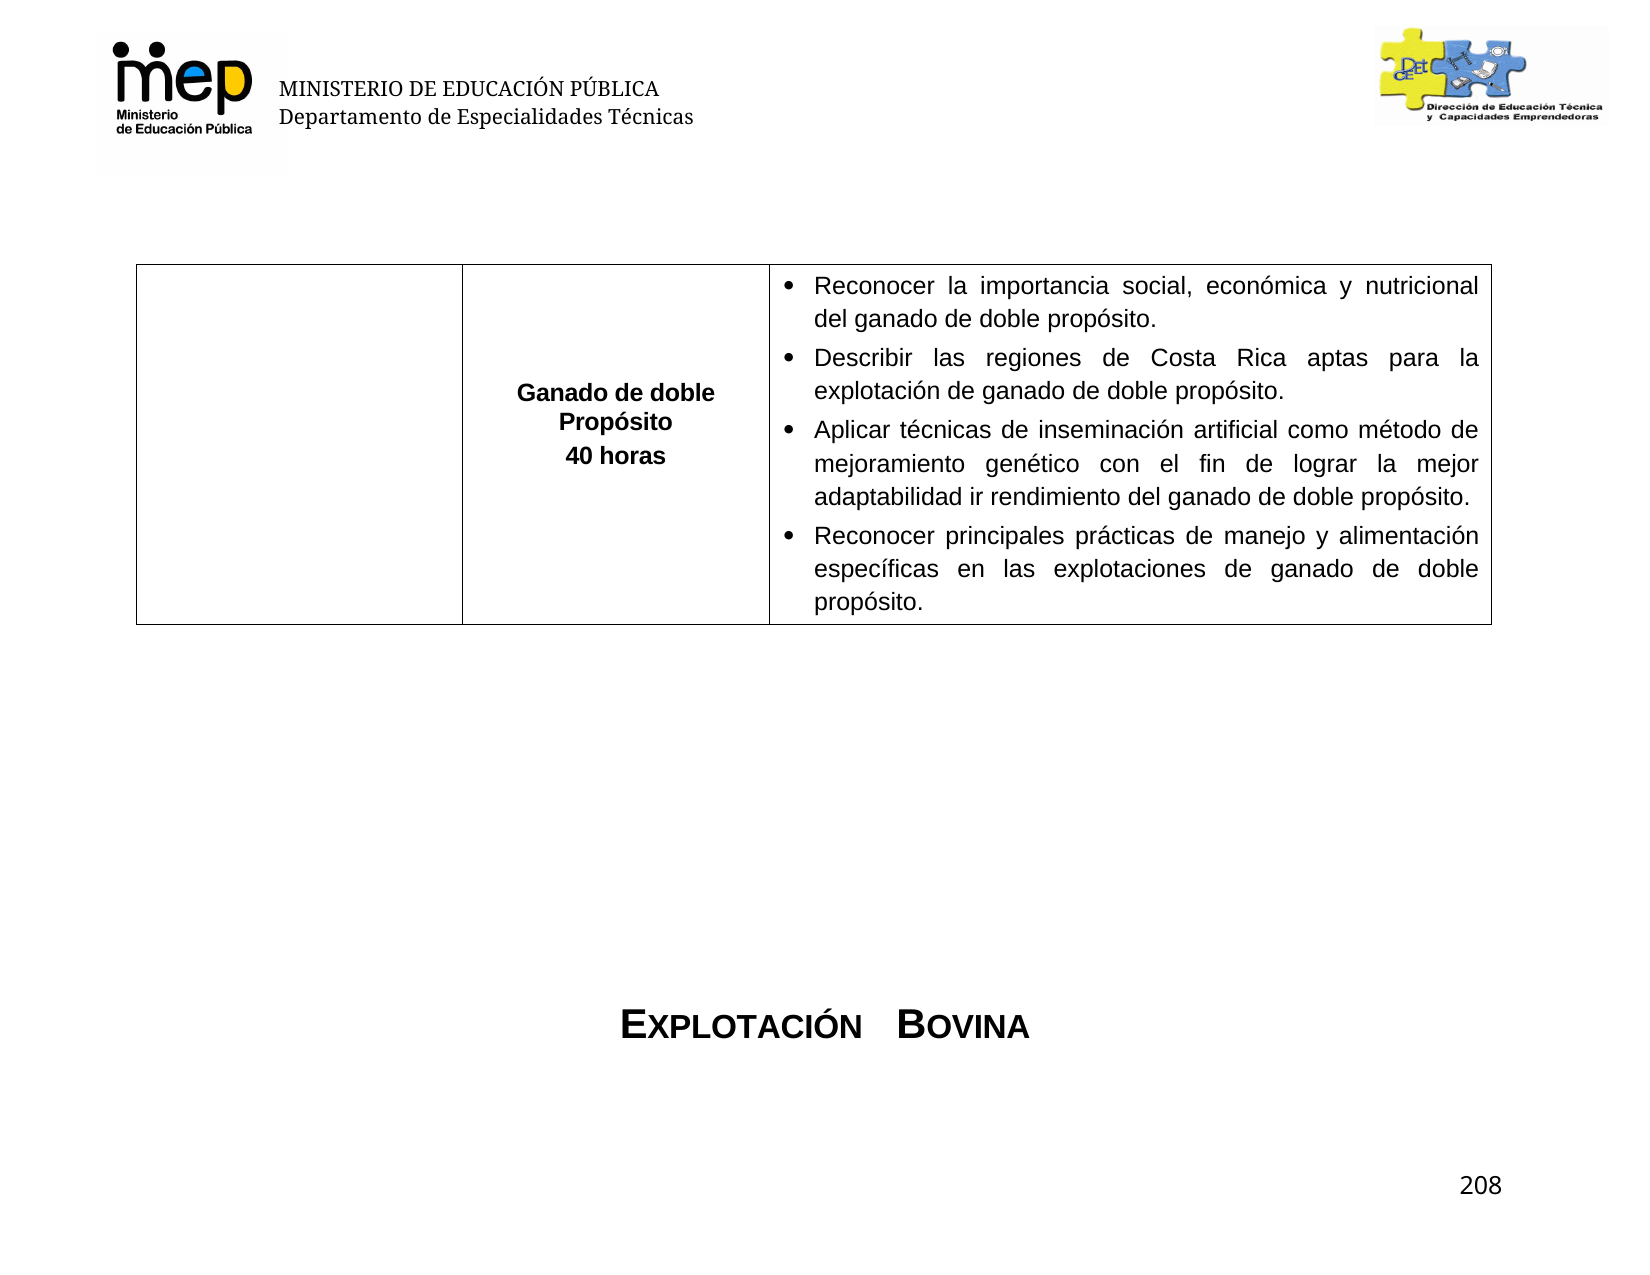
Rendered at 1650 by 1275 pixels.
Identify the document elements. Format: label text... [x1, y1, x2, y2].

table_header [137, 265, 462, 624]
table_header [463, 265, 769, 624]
picture [1374, 26, 1610, 151]
picture [283, 110, 290, 123]
picture [94, 27, 291, 174]
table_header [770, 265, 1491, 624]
text Explotación Bovina [148, 999, 1502, 1047]
